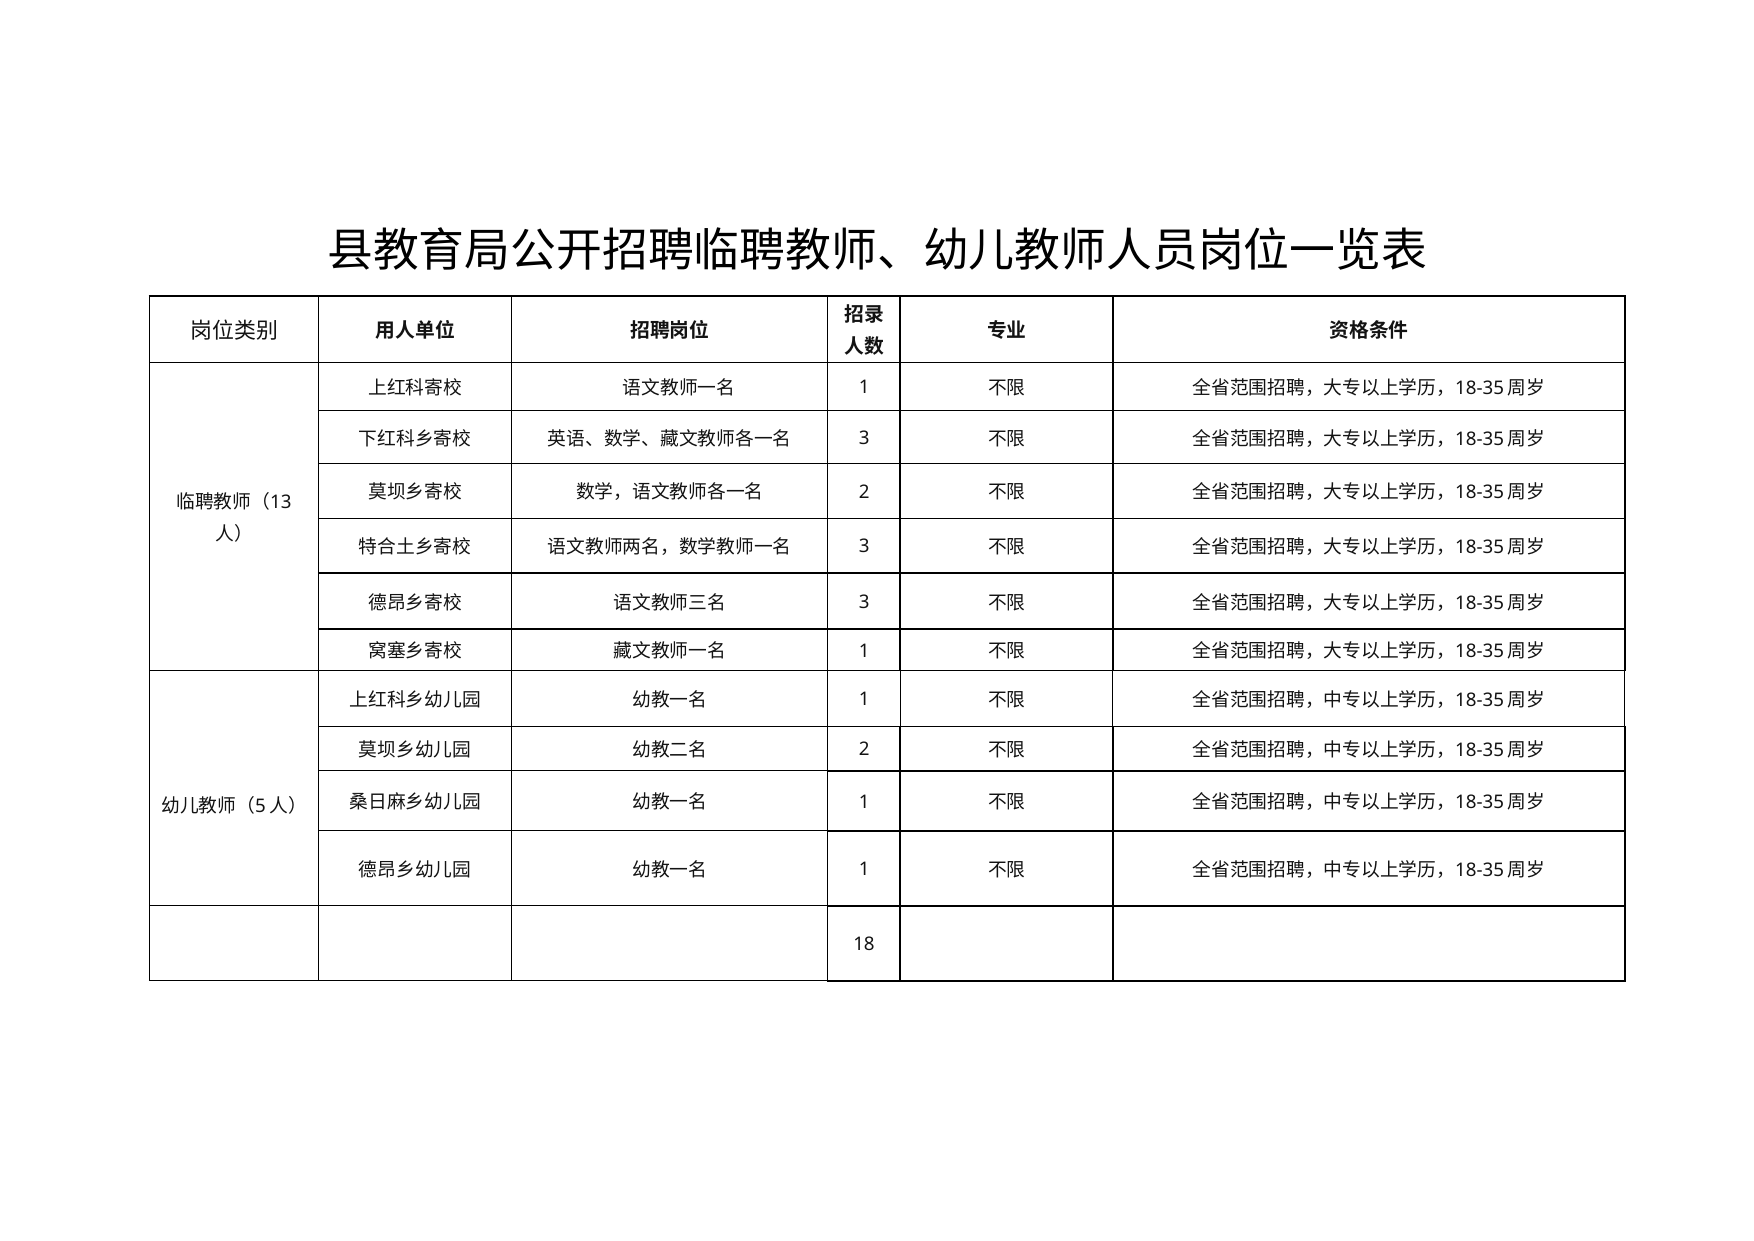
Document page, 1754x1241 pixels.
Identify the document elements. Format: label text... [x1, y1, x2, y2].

table_cell 不限 [901, 519, 1112, 572]
table_cell 特合土乡寄校 [319, 519, 511, 572]
table_cell [319, 906, 511, 980]
table_header 招聘岗位 [512, 297, 827, 362]
table_cell 语文教师两名，数学教师一名 [512, 519, 827, 572]
table_cell 不限 [901, 727, 1112, 770]
table_cell 语文教师三名 [512, 574, 827, 628]
table_cell 全省范围招聘，中专以上学历，18-35周岁 [1114, 832, 1624, 905]
table_cell 全省范围招聘，中专以上学历，18-35周岁 [1113, 671, 1624, 726]
table_cell 英语、数学、藏文教师各一名 [512, 411, 827, 463]
table_cell 3 [828, 411, 899, 463]
table_cell 1 [828, 671, 900, 726]
table_cell 莫坝乡幼儿园 [319, 727, 511, 770]
table_cell 全省范围招聘，大专以上学历，18-35周岁 [1114, 464, 1624, 517]
table_cell 德昂乡幼儿园 [319, 831, 511, 905]
table_cell 不限 [901, 363, 1112, 409]
table_cell 德昂乡寄校 [319, 574, 511, 628]
table_cell 1 [828, 772, 899, 830]
table_cell [901, 907, 1112, 980]
table_cell 不限 [901, 574, 1112, 628]
table_cell 上红科寄校 [319, 363, 511, 409]
table_cell 不限 [901, 832, 1112, 905]
table_cell 下红科乡寄校 [319, 411, 511, 463]
table_header 用人单位 [319, 297, 511, 362]
table_cell [512, 906, 827, 980]
text 县教育局公开招聘临聘教师、幼儿教师人员岗位一览表 [150, 198, 1604, 295]
table_cell 幼教一名 [512, 771, 827, 830]
table_header 专业 [901, 297, 1112, 362]
table_cell 数学，语文教师各一名 [512, 464, 827, 517]
table_cell 不限 [901, 411, 1112, 463]
table_cell 上红科乡幼儿园 [319, 671, 511, 726]
table_cell 全省范围招聘，中专以上学历，18-35周岁 [1114, 727, 1624, 770]
table_header 招录人数 [828, 297, 899, 362]
table_cell 临聘教师（13人） [150, 363, 318, 669]
table_cell [150, 906, 318, 980]
table_cell 2 [828, 464, 899, 517]
table_cell 1 [828, 363, 899, 409]
table_cell 1 [828, 630, 899, 669]
table_cell 2 [828, 727, 899, 770]
table_cell 18 [828, 907, 899, 980]
table_cell [1114, 907, 1624, 980]
table_cell 1 [828, 832, 899, 905]
table_cell 幼儿教师（5人） [150, 671, 318, 905]
table_cell 全省范围招聘，大专以上学历，18-35周岁 [1114, 363, 1624, 409]
table_cell 语文教师一名 [512, 363, 827, 409]
table_cell 幼教二名 [512, 727, 827, 770]
table_cell 全省范围招聘，大专以上学历，18-35周岁 [1114, 630, 1624, 669]
table_cell 全省范围招聘，大专以上学历，18-35周岁 [1114, 411, 1624, 463]
table_cell 藏文教师一名 [512, 630, 827, 669]
table_header 岗位类别 [150, 297, 318, 362]
table_cell 不限 [901, 671, 1112, 726]
table_cell 莫坝乡寄校 [319, 464, 511, 517]
table_cell 全省范围招聘，大专以上学历，18-35周岁 [1114, 519, 1624, 572]
table_cell 窝塞乡寄校 [319, 630, 511, 669]
table_cell 3 [828, 519, 899, 572]
table_cell 不限 [901, 772, 1112, 830]
table_cell 全省范围招聘，大专以上学历，18-35周岁 [1114, 574, 1624, 628]
table_cell 全省范围招聘，中专以上学历，18-35周岁 [1114, 772, 1624, 830]
table_cell 幼教一名 [512, 671, 827, 726]
table_cell 不限 [901, 464, 1112, 517]
table_header 资格条件 [1114, 297, 1624, 362]
table_cell 3 [828, 574, 899, 628]
table_cell 桑日麻乡幼儿园 [319, 771, 511, 830]
table_cell 不限 [901, 630, 1112, 669]
table_cell 幼教一名 [512, 831, 827, 905]
